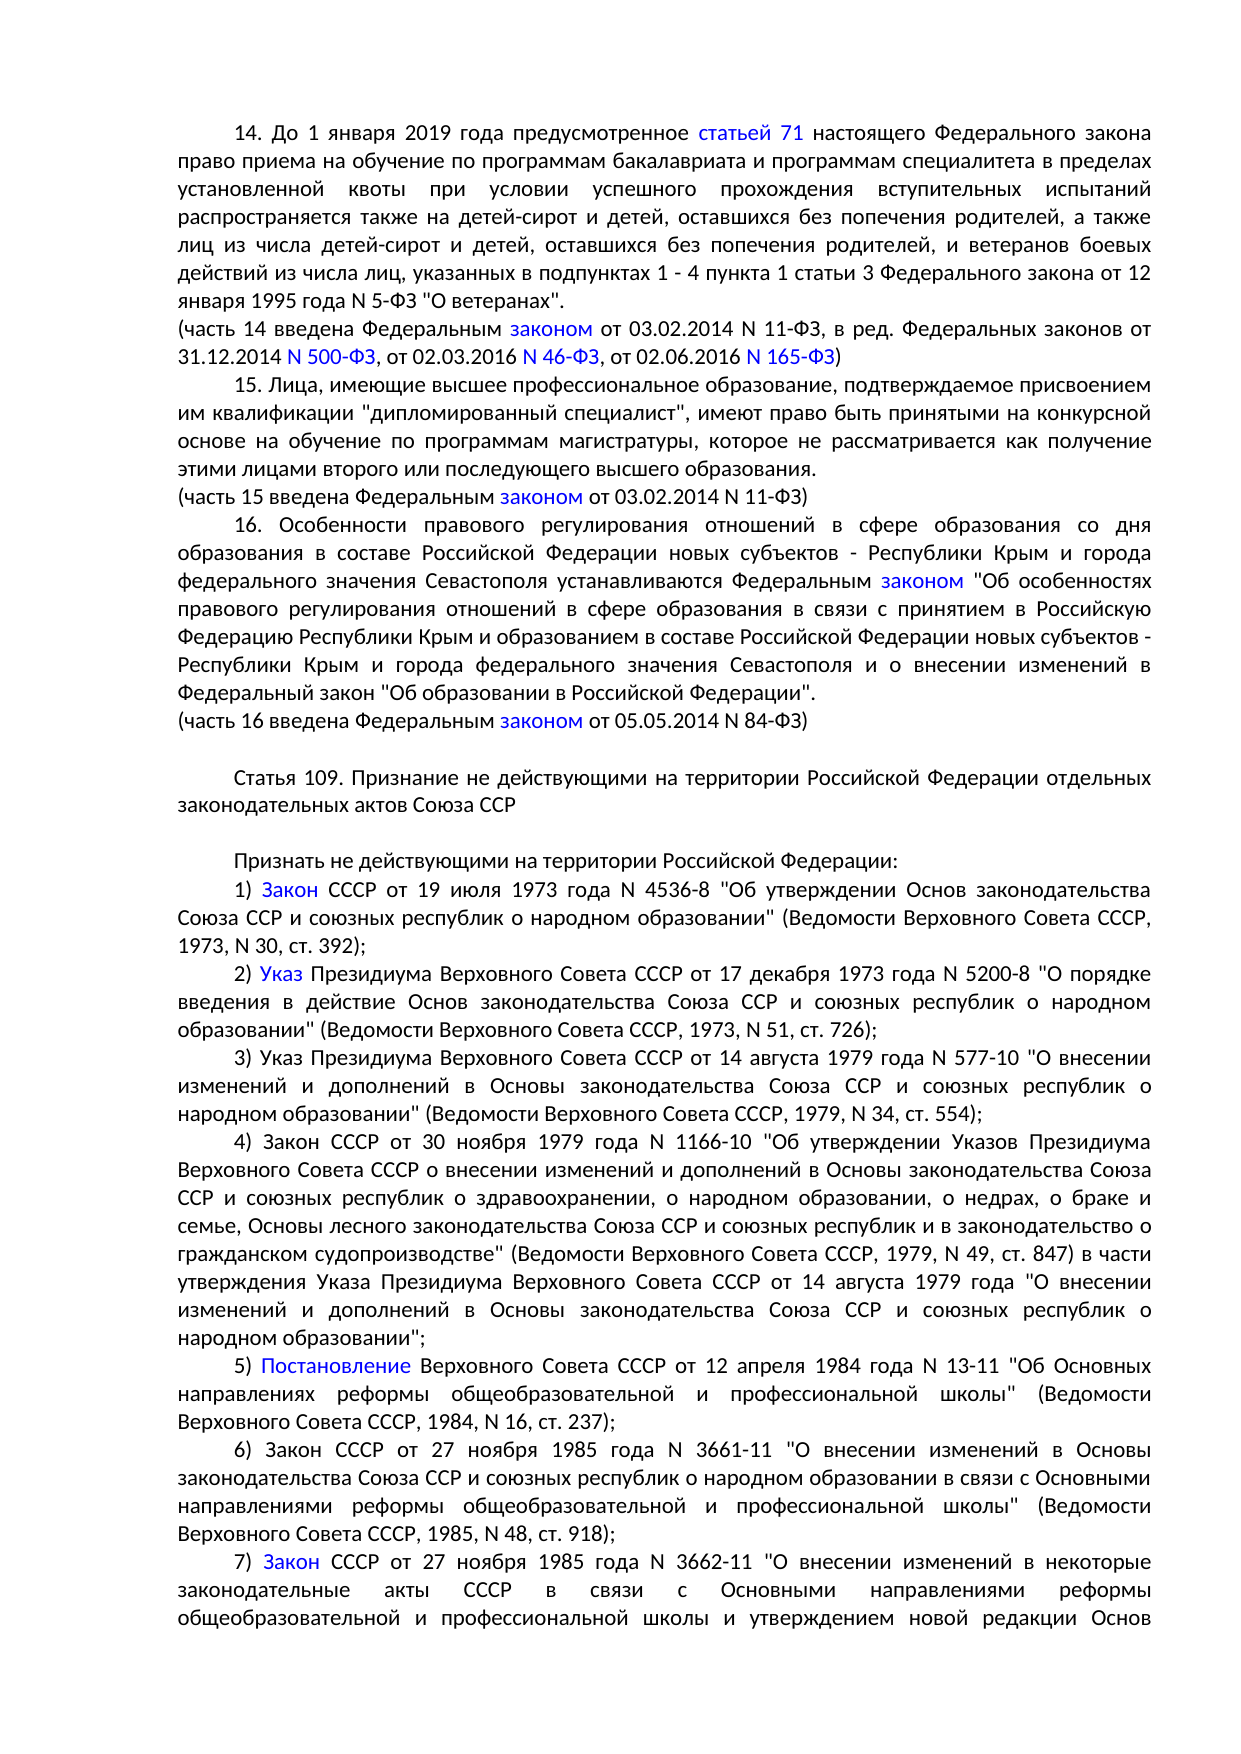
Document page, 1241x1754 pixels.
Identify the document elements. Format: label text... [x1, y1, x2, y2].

text 2) Указ Президиума Верховного Совета СССР от 17 декабря 1973 года N 5200-8 "О порядке введения в действие Основ законодательства Союза ССР и союзных республик о народном образовании" (Ведомости Верховного Совета СССР, 1973, N 51, ст. 726); [177, 959, 1152, 1043]
text 15. Лица, имеющие высшее профессиональное образование, подтверждаемое присвоением им квалификации "дипломированный специалист", имеют право быть принятыми на конкурсной основе на обучение по программам магистратуры, которое не рассматривается как получение этими лицами второго или последующего высшего образования. [177, 370, 1152, 482]
text (часть 14 введена Федеральным законом от 03.02.2014 N 11-ФЗ, в ред. Федеральных законов от 31.12.2014 N 500-ФЗ, от 02.03.2016 N 46-ФЗ, от 02.06.2016 N 165-ФЗ) [177, 314, 1152, 370]
text 3) Указ Президиума Верховного Совета СССР от 14 августа 1979 года N 577-10 "О внесении изменений и дополнений в Основы законодательства Союза ССР и союзных республик о народном образовании" (Ведомости Верховного Совета СССР, 1979, N 34, ст. 554); [177, 1043, 1152, 1127]
text (часть 15 введена Федеральным законом от 03.02.2014 N 11-ФЗ) [177, 482, 1152, 510]
text 14. До 1 января 2019 года предусмотренное статьей 71 настоящего Федерального закона право приема на обучение по программам бакалавриата и программам специалитета в пределах установленной квоты при условии успешного прохождения вступительных испытаний распространяется также на детей-сирот и детей, оставшихся без попечения родителей, а также лиц из числа детей-сирот и детей, оставшихся без попечения родителей, и ветеранов боевых действий из числа лиц, указанных в подпунктах 1 - 4 пункта 1 статьи 3 Федерального закона от 12 января 1995 года N 5-ФЗ "О ветеранах". [177, 118, 1152, 314]
text 16. Особенности правового регулирования отношений в сфере образования со дня образования в составе Российской Федерации новых субъектов - Республики Крым и города федерального значения Севастополя устанавливаются Федеральным законом "Об особенностях правового регулирования отношений в сфере образования в связи с принятием в Российскую Федерацию Республики Крым и образованием в составе Российской Федерации новых субъектов - Республики Крым и города федерального значения Севастополя и о внесении изменений в Федеральный закон "Об образовании в Российской Федерации". [177, 510, 1152, 707]
text 1) Закон СССР от 19 июля 1973 года N 4536-8 "Об утверждении Основ законодательства Союза ССР и союзных республик о народном образовании" (Ведомости Верховного Совета СССР, 1973, N 30, ст. 392); [177, 875, 1152, 959]
text 6) Закон СССР от 27 ноября 1985 года N 3661-11 "О внесении изменений в Основы законодательства Союза ССР и союзных республик о народном образовании в связи с Основными направлениями реформы общеобразовательной и профессиональной школы" (Ведомости Верховного Совета СССР, 1985, N 48, ст. 918); [177, 1435, 1152, 1547]
text (часть 16 введена Федеральным законом от 05.05.2014 N 84-ФЗ) [177, 707, 1152, 734]
text 5) Постановление Верховного Совета СССР от 12 апреля 1984 года N 13-11 "Об Основных направлениях реформы общеобразовательной и профессиональной школы" (Ведомости Верховного Совета СССР, 1984, N 16, ст. 237); [177, 1351, 1152, 1435]
text Признать не действующими на территории Российской Федерации: [177, 847, 1152, 875]
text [177, 1547, 1152, 1631]
text 4) Закон СССР от 30 ноября 1979 года N 1166-10 "Об утверждении Указов Президиума Верховного Совета СССР о внесении изменений и дополнений в Основы законодательства Союза ССР и союзных республик о здравоохранении, о народном образовании, о недрах, о браке и семье, Основы лесного законодательства Союза ССР и союзных республик и в законодательство о гражданском судопроизводстве" (Ведомости Верховного Совета СССР, 1979, N 49, ст. 847) в части утверждения Указа Президиума Верховного Совета СССР от 14 августа 1979 года "О внесении изменений и дополнений в Основы законодательства Союза ССР и союзных республик о народном образовании"; [177, 1127, 1152, 1351]
text Статья 109. Признание не действующими на территории Российской Федерации отдельных законодательных актов Союза ССР [177, 763, 1152, 819]
